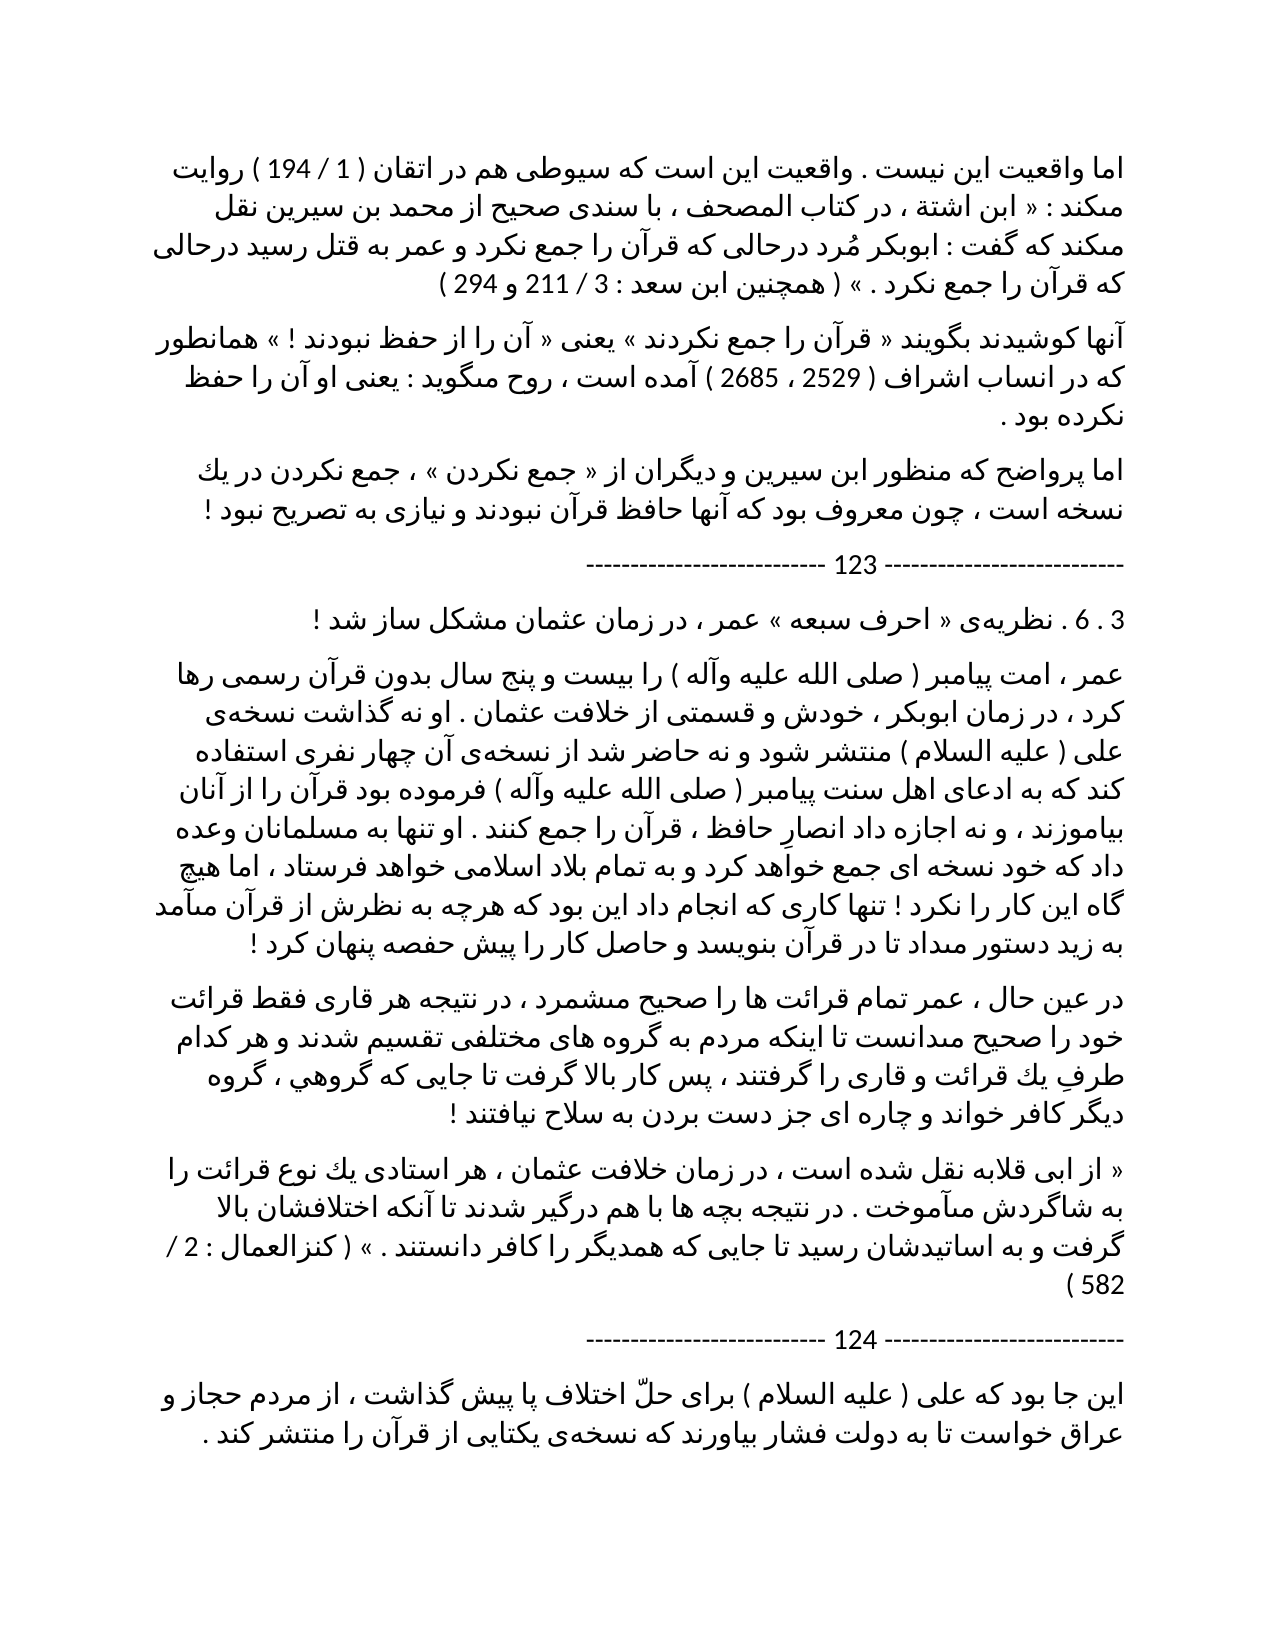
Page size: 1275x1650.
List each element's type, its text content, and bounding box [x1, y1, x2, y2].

text 3 . 6 . نظريه‌ى « احرف سبعه » عمر ، در زمان عثمان مشكل ساز شد ! [150, 601, 1125, 637]
text آنها كوشيدند بگويند « قرآن را جمع نكردند » يعنى « آن را از حفظ نبودند ! » همانطور كه در انساب اشراف ( 2529 ، 2685 ) آمده است ، روح مىگويد : يعنى او آن را حفظ نكرده بود . [150, 320, 1125, 433]
text « از ابى قلابه نقل شده است ، در زمان خلافت عثمان ، هر استادى يك نوع قرائت را به شاگردش مىآموخت . در نتيجه بچه ها با هم درگير شدند تا آنكه اختلافشان بالا گرفت و به اساتيدشان رسيد تا جايى كه همديگر را كافر دانستند . » ( كنزالعمال : 2 / 582 ) [150, 1151, 1125, 1302]
text اما واقعيت اين نيست . واقعيت اين است كه سيوطى هم در اتقان ( 1 / 194 ) روايت مىكند : « ابن اشتة ، در كتاب المصحف ، با سندى صحيح از محمد بن سيرين نقل مىكند كه گفت : ابوبكر مُرد درحالى كه قرآن را جمع نكرد و عمر به قتل رسيد درحالى كه قرآن را جمع نكرد . » ( همچنين ابن سعد : 3 / 211 و 294 ) [150, 150, 1125, 301]
text --------------------------- 124 --------------------------- [150, 1321, 1125, 1357]
text اين جا بود كه على ( عليه السلام ) براى حلّ اختلاف پا پيش گذاشت ، از مردم حجاز و عراق خواست تا به دولت فشار بياورند كه نسخه‌ى يكتايى از قرآن را منتشر كند . [150, 1376, 1125, 1450]
text در عين حال ، عمر تمام قرائت ها را صحيح مىشمرد ، در نتيجه هر قارى فقط قرائت خود را صحيح مىدانست تا اينكه مردم به گروه هاى مختلفى تقسيم شدند و هر كدام طرفِ يك قرائت و قارى را گرفتند ، پس كار بالا گرفت تا جايى كه گروهي ، گروه ديگر كافر خواند و چاره اى جز دست بردن به سلاح نيافتند ! [150, 980, 1125, 1131]
text عمر ، امت پيامبر ( صلى الله عليه وآله ) را بيست و پنج سال بدون قرآن رسمى رها كرد ، در زمان ابوبكر ، خودش و قسمتى از خلافت عثمان . او نه گذاشت نسخه‌ى على ( عليه السلام ) منتشر شود و نه حاضر شد از نسخه‌ى آن چهار نفرى استفاده كند كه به ادعاى اهل سنت پيامبر ( صلى الله عليه وآله ) فرموده بود قرآن را از آنان بياموزند ، و نه اجازه داد انصارِ حافظ ، قرآن را جمع كنند . او تنها به مسلمانان وعده داد كه خود نسخه اى جمع خواهد كرد و به تمام بلاد اسلامى خواهد فرستاد ، اما هيچ گاه اين كار را نكرد ! تنها كارى كه انجام داد اين بود كه هرچه به نظرش از قرآن مىآمد به زيد دستور مىداد تا در قرآن بنويسد و حاصل كار را پيش حفصه پنهان كرد ! [150, 656, 1125, 961]
text --------------------------- 123 --------------------------- [150, 546, 1125, 582]
text اما پرواضح كه منظور ابن سيرين و ديگران از « جمع نكردن » ، جمع نكردن در يك نسخه است ، چون معروف بود كه آنها حافظ قرآن نبودند و نيازى به تصريح نبود ! [150, 452, 1125, 526]
